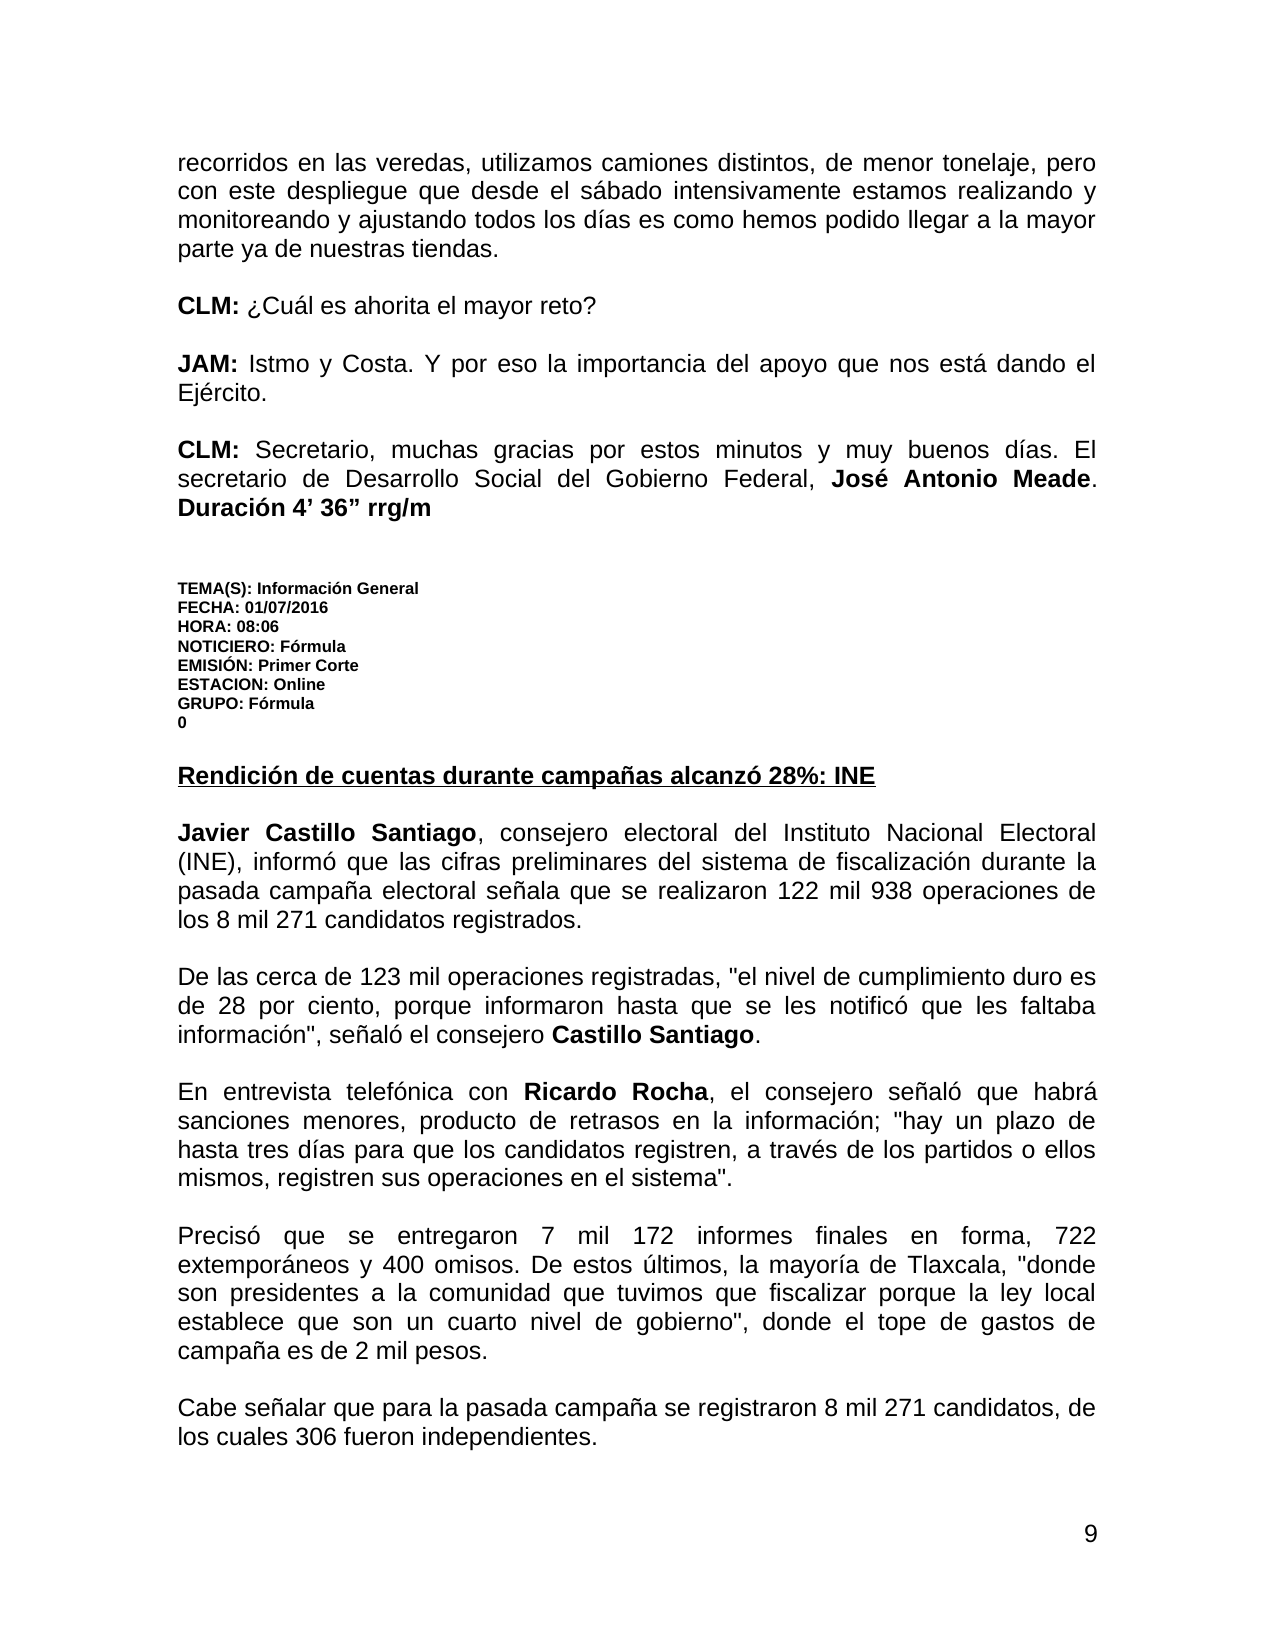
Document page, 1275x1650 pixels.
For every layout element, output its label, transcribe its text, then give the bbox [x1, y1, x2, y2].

text EMISIÓN: Primer Corte [177, 656, 1098, 675]
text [177, 148, 1098, 263]
text GRUPO: Fórmula [177, 694, 1098, 713]
text HORA: 08:06 [177, 617, 1098, 636]
text Rendición de cuentas durante campañas alcanzó 28%: INE [177, 761, 1098, 790]
text CLM: Secretario, muchas gracias por estos minutos y muy buenos días. El secretario de Desarrollo Social del Gobierno Federal, José Antonio Meade. Duración 4’ 36” rrg/m [177, 435, 1098, 521]
text CLM: ¿Cuál es ahorita el mayor reto? [177, 291, 1098, 320]
text En entrevista telefónica con Ricardo Rocha, el consejero señaló que habrá sanciones menores, producto de retrasos en la información; "hay un plazo de hasta tres días para que los candidatos registren, a través de los partidos o ellos mismos, registren sus operaciones en el sistema". [177, 1077, 1098, 1192]
text NOTICIERO: Fórmula [177, 636, 1098, 656]
text FECHA: 01/07/2016 [177, 598, 1098, 617]
text Cabe señalar que para la pasada campaña se registraron 8 mil 271 candidatos, de los cuales 306 fueron independientes. [177, 1393, 1098, 1451]
text ESTACION: Online [177, 675, 1098, 694]
text JAM: Istmo y Costa. Y por eso la importancia del apoyo que nos está dando el Ejército. [177, 349, 1098, 406]
text De las cerca de 123 mil operaciones registradas, "el nivel de cumplimiento duro es de 28 por ciento, porque informaron hasta que se les notificó que les faltaba información", señaló el consejero Castillo Santiago. [177, 962, 1098, 1048]
text Precisó que se entregaron 7 mil 172 informes finales en forma, 722 extemporáneos y 400 omisos. De estos últimos, la mayoría de Tlaxcala, "donde son presidentes a la comunidad que tuvimos que fiscalizar porque la ley local establece que son un cuarto nivel de gobierno", donde el tope de gastos de campaña es de 2 mil pesos. [177, 1221, 1098, 1365]
text TEMA(S): Información General [177, 579, 1098, 598]
text Javier Castillo Santiago, consejero electoral del Instituto Nacional Electoral (INE), informó que las cifras preliminares del sistema de fiscalización durante la pasada campaña electoral señala que se realizaron 122 mil 938 operaciones de los 8 mil 271 candidatos registrados. [177, 818, 1098, 933]
text 0 [177, 713, 1098, 732]
